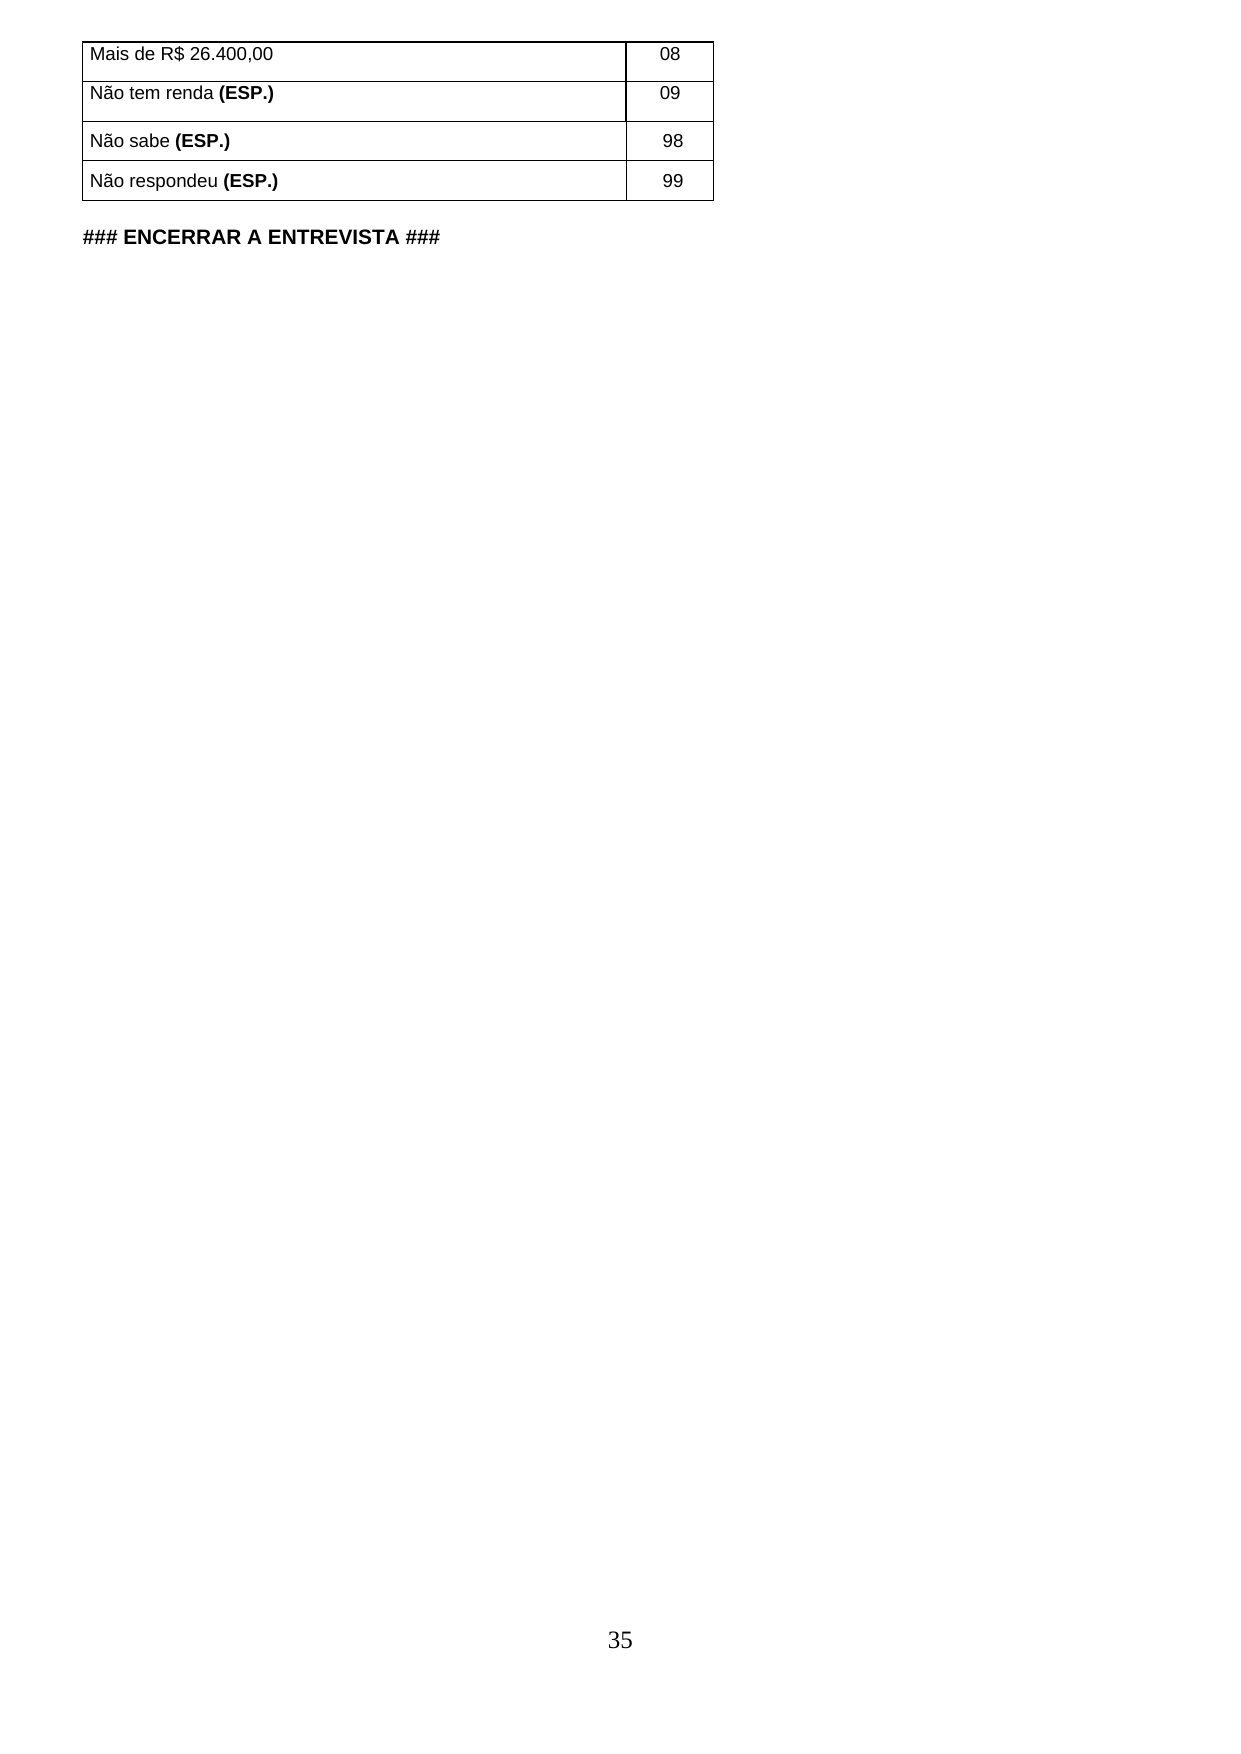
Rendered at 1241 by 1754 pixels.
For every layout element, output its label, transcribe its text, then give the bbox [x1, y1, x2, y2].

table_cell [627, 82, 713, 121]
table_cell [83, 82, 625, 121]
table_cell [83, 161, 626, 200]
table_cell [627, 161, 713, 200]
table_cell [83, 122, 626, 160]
text ### ENCERRAR A ENTREVISTA ### [83, 225, 1157, 250]
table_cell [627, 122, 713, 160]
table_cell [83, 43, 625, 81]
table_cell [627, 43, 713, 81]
